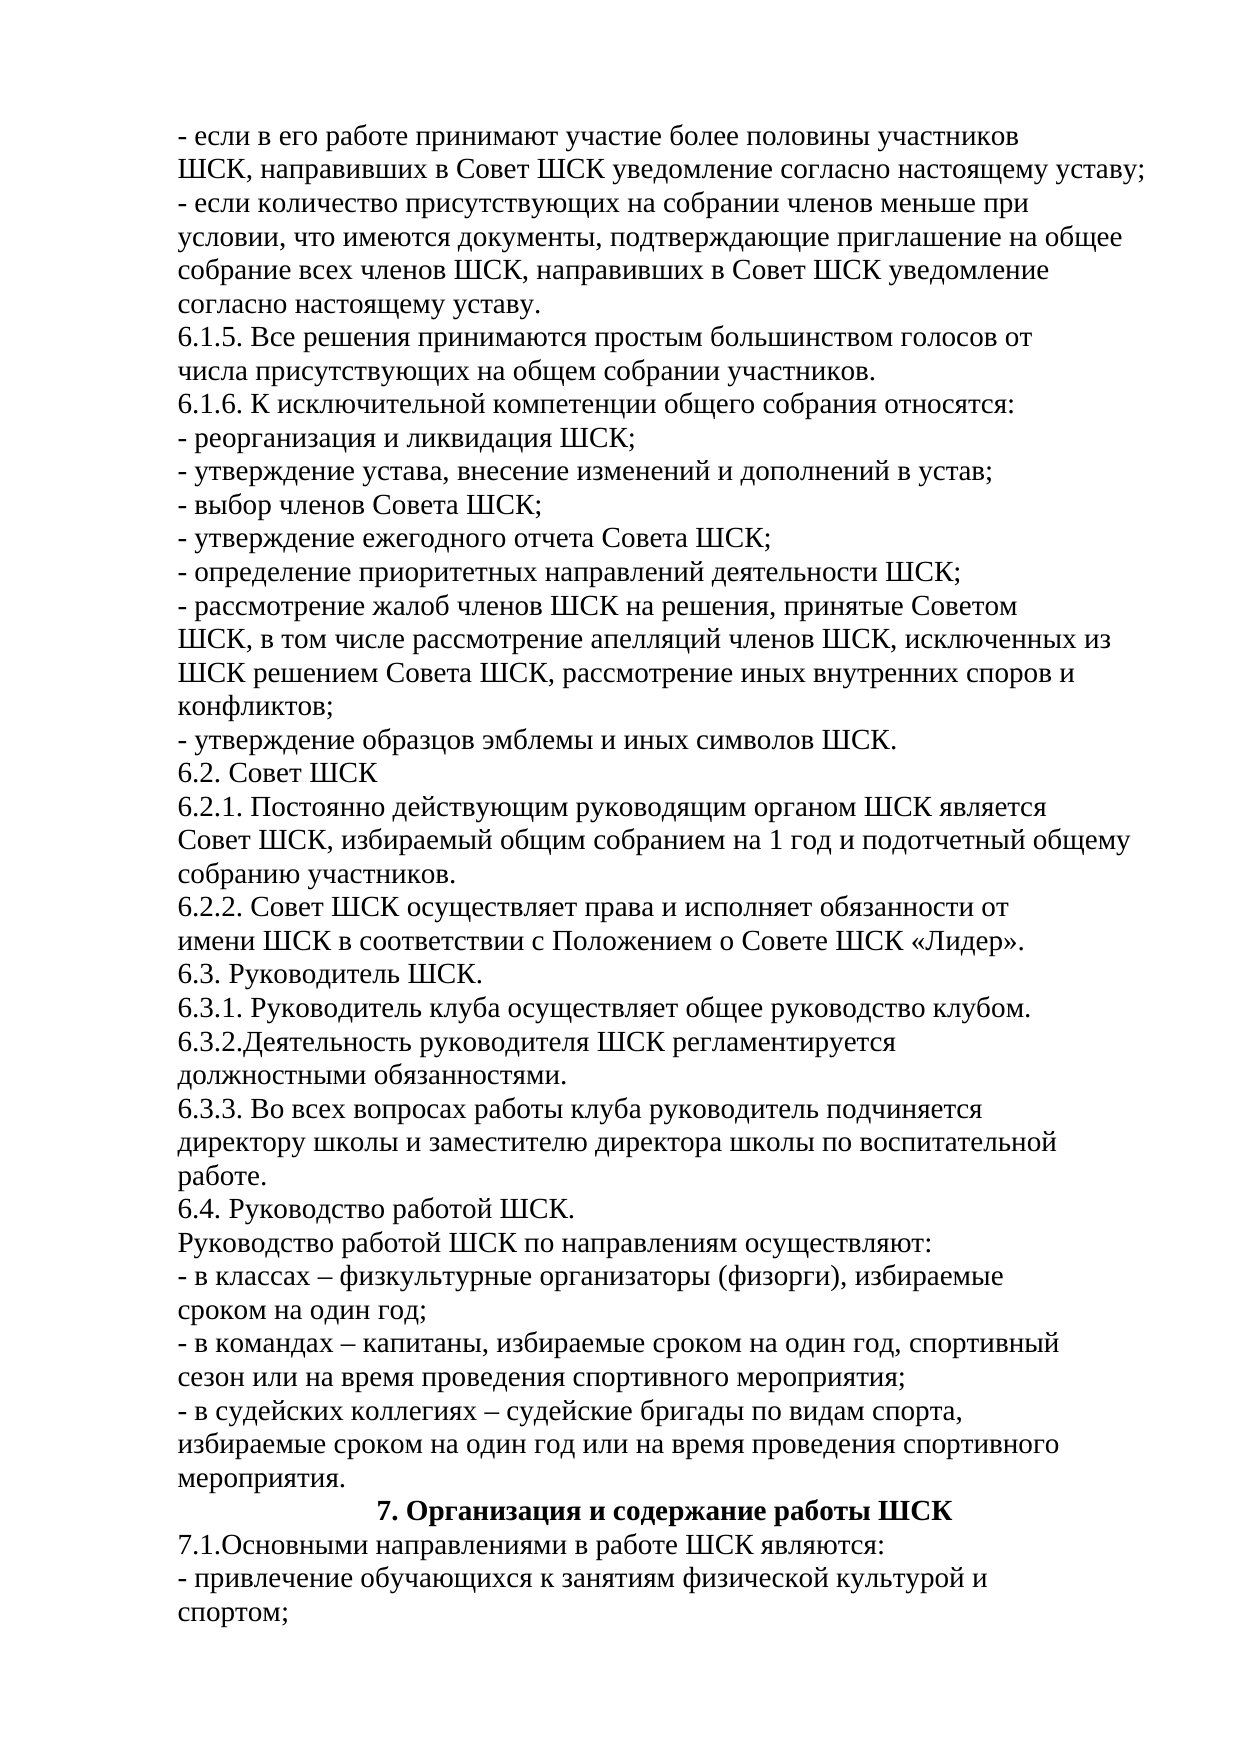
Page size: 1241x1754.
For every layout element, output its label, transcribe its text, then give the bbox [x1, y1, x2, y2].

text 6.2.1. Постоянно действующим руководящим органом ШСК является [177, 789, 1152, 822]
text - в судейских коллегиях – судейские бригады по видам спорта, [177, 1393, 1152, 1426]
text 6.4. Руководство работой ШСК. [177, 1191, 1152, 1225]
text спортом; [177, 1594, 1152, 1627]
text согласно настоящему уставу. [177, 286, 1152, 319]
text 6.3. Руководитель ШСК. [177, 957, 1152, 990]
text 6.1.6. К исключительной компетенции общего собрания относятся: [177, 386, 1152, 420]
text - привлечение обучающихся к занятиям физической культурой и [177, 1560, 1152, 1594]
text ШСК, направивших в Совет ШСК уведомление согласно настоящему уставу; [177, 152, 1152, 185]
text - утверждение устава, внесение изменений и дополнений в устав; [177, 453, 1152, 487]
text сроком на один год; [177, 1292, 1152, 1326]
text условии, что имеются документы, подтверждающие приглашение на общее [177, 219, 1152, 252]
text - утверждение ежегодного отчета Совета ШСК; [177, 521, 1152, 554]
text собрание всех членов ШСК, направивших в Совет ШСК уведомление [177, 252, 1152, 286]
text - рассмотрение жалоб членов ШСК на решения, принятые Советом [177, 588, 1152, 621]
text ШСК, в том числе рассмотрение апелляций членов ШСК, исключенных из [177, 621, 1152, 655]
text - утверждение образцов эмблемы и иных символов ШСК. [177, 722, 1152, 755]
text мероприятия. [177, 1460, 1152, 1493]
text - если в его работе принимают участие более половины участников [177, 118, 1152, 152]
text собранию участников. [177, 856, 1152, 889]
text Руководство работой ШСК по направлениям осуществляют: [177, 1225, 1152, 1258]
text сезон или на время проведения спортивного мероприятия; [177, 1359, 1152, 1393]
text - если количество присутствующих на собрании членов меньше при [177, 185, 1152, 219]
text 6.2. Совет ШСК [177, 755, 1152, 789]
text Совет ШСК, избираемый общим собранием на 1 год и подотчетный общему [177, 822, 1152, 856]
text 6.3.3. Во всех вопросах работы клуба руководитель подчиняется [177, 1091, 1152, 1124]
text 6.3.2.Деятельность руководителя ШСК регламентируется [177, 1024, 1152, 1057]
text 6.1.5. Все решения принимаются простым большинством голосов от [177, 319, 1152, 353]
text работе. [177, 1158, 1152, 1191]
text 7. Организация и содержание работы ШСК [177, 1493, 1152, 1527]
text 7.1.Основными направлениями в работе ШСК являются: [177, 1527, 1152, 1560]
text - в командах – капитаны, избираемые сроком на один год, спортивный [177, 1326, 1152, 1359]
text директору школы и заместителю директора школы по воспитательной [177, 1124, 1152, 1158]
text имени ШСК в соответствии с Положением о Совете ШСК «Лидер». [177, 923, 1152, 957]
text конфликтов; [177, 688, 1152, 722]
text - в классах – физкультурные организаторы (физорги), избираемые [177, 1258, 1152, 1292]
text избираемые сроком на один год или на время проведения спортивного [177, 1426, 1152, 1460]
text - определение приоритетных направлений деятельности ШСК; [177, 554, 1152, 588]
text должностными обязанностями. [177, 1057, 1152, 1091]
text - реорганизация и ликвидация ШСК; [177, 420, 1152, 453]
text ШСК решением Совета ШСК, рассмотрение иных внутренних споров и [177, 655, 1152, 688]
text числа присутствующих на общем собрании участников. [177, 353, 1152, 386]
text 6.3.1. Руководитель клуба осуществляет общее руководство клубом. [177, 990, 1152, 1024]
text 6.2.2. Совет ШСК осуществляет права и исполняет обязанности от [177, 889, 1152, 923]
text - выбор членов Совета ШСК; [177, 487, 1152, 521]
